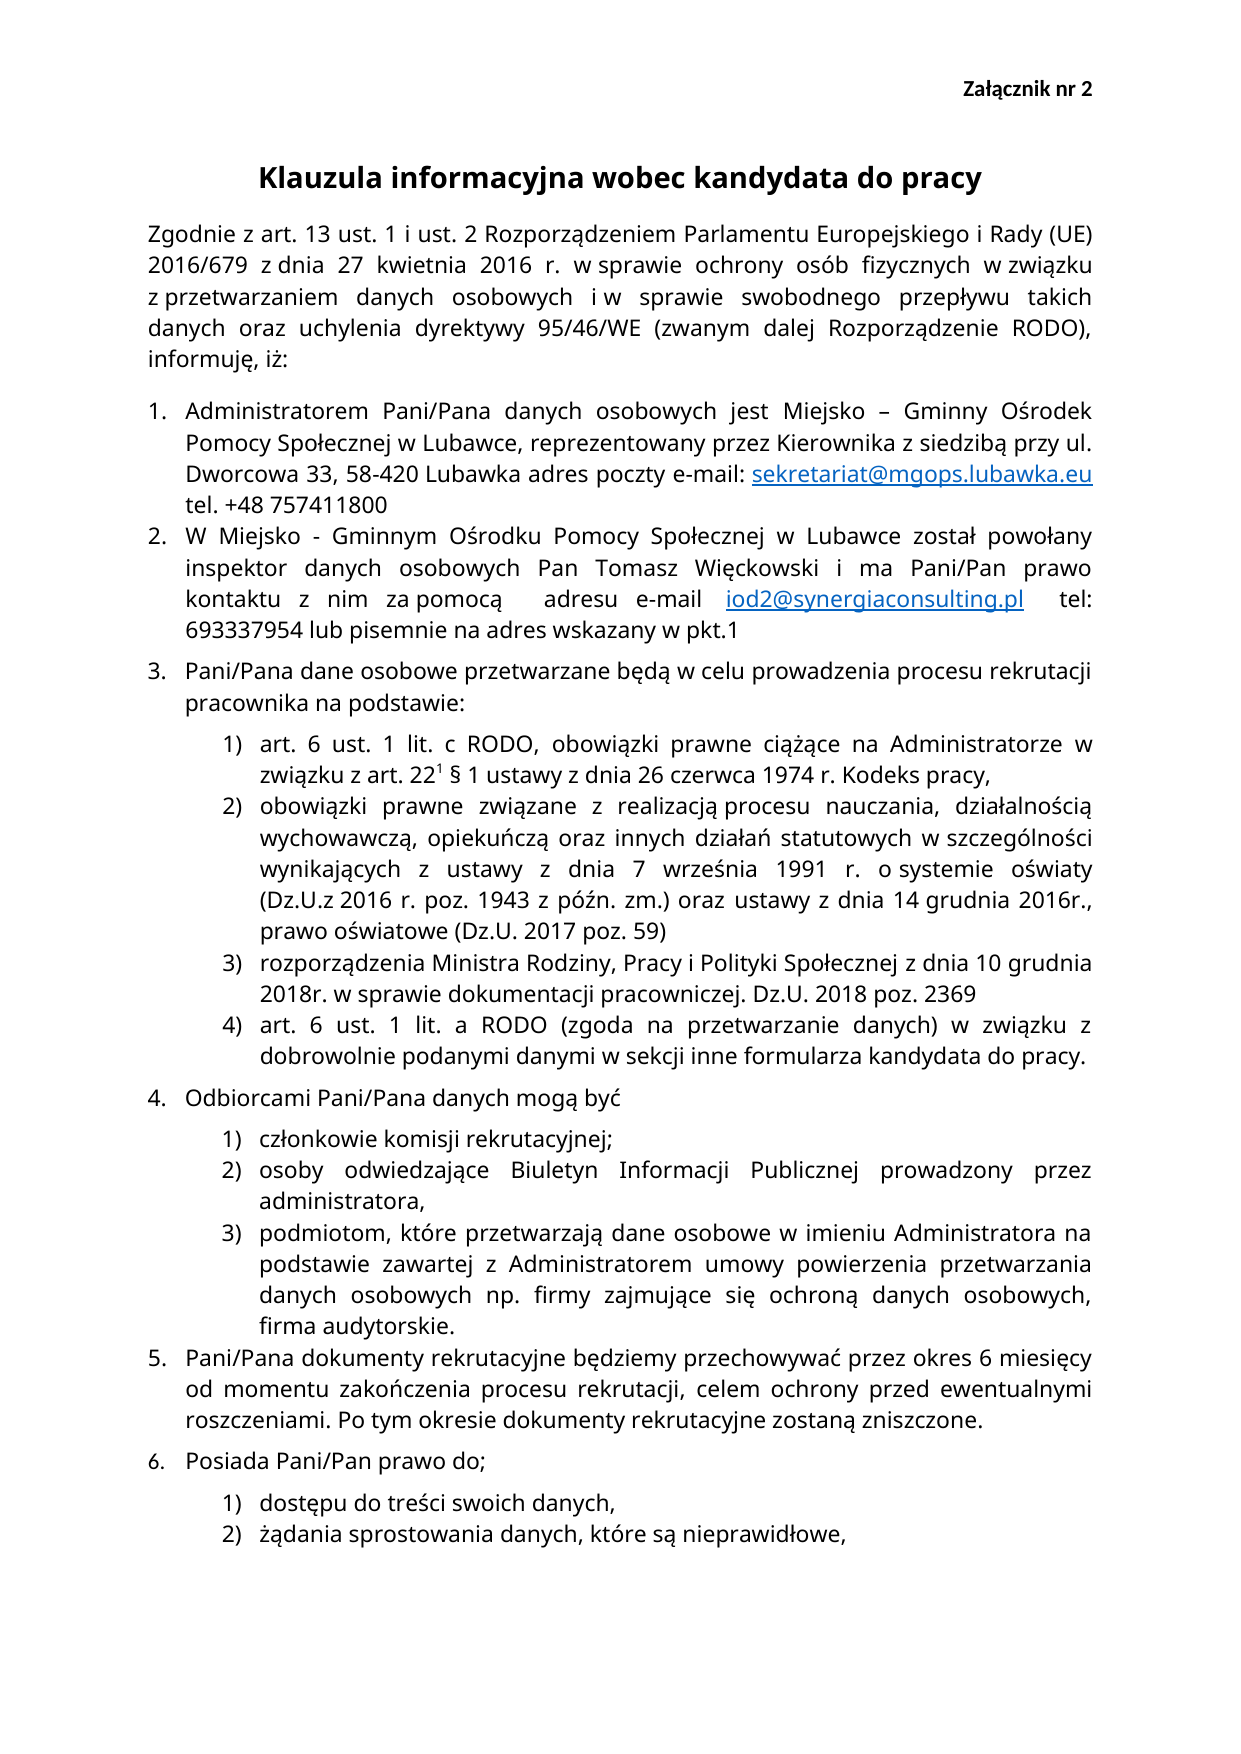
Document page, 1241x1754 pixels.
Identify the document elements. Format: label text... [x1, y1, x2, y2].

list Posiada Pani/Pan prawo do; [148, 1445, 1093, 1476]
list podmiotom, które przetwarzają dane osobowe w imieniu Administratora na podstawie zawartej z Administratorem umowy powierzenia przetwarzania danych osobowych np. firmy zajmujące się ochroną danych osobowych, firma audytorskie. [221, 1216, 1093, 1341]
list żądania sprostowania danych, które są nieprawidłowe, [222, 1518, 1093, 1549]
list rozporządzenia Ministra Rodziny, Pracy i Polityki Społecznej z dnia 10 grudnia 2018r. w sprawie dokumentacji pracowniczej. Dz.U. 2018 poz. 2369 [222, 946, 1093, 1009]
list art. 6 ust. 1 lit. c RODO, obowiązki prawne ciążące na Administratorze w związku z art. 221 § 1 ustawy z dnia 26 czerwca 1974 r. Kodeks pracy, [222, 728, 1093, 790]
list Pani/Pana dokumenty rekrutacyjne będziemy przechowywać przez okres 6 miesięcy od momentu zakończenia procesu rekrutacji, celem ochrony przed ewentualnymi roszczeniami. Po tym okresie dokumenty rekrutacyjne zostaną zniszczone. [148, 1341, 1093, 1435]
text Klauzula informacyjna wobec kandydata do pracy [148, 158, 1093, 197]
list dostępu do treści swoich danych, [222, 1486, 1093, 1518]
list Administratorem Pani/Pana danych osobowych jest Miejsko – Gminny Ośrodek Pomocy Społecznej w Lubawce, reprezentowany przez Kierownika z siedzibą przy ul. Dworcowa 33, 58-420 Lubawka adres poczty e-mail: sekretariat@mgops.lubawka.eu tel. +48 757411800 [148, 395, 1093, 520]
list art. 6 ust. 1 lit. a RODO (zgoda na przetwarzanie danych) w związku z dobrowolnie podanymi danymi w sekcji inne formularza kandydata do pracy. [222, 1009, 1093, 1071]
list Odbiorcami Pani/Pana danych mogą być [147, 1081, 1093, 1113]
text Zgodnie z art. 13 ust. 1 i ust. 2 Rozporządzeniem Parlamentu Europejskiego i Rady (UE) 2016/679 z dnia 27 kwietnia 2016 r. w sprawie ochrony osób fizycznych w związku z przetwarzaniem danych osobowych i w sprawie swobodnego przepływu takich danych oraz uchylenia dyrektywy 95/46/WE (zwanym dalej Rozporządzenie RODO), informuję, iż: [148, 218, 1093, 374]
list W Miejsko - Gminnym Ośrodku Pomocy Społecznej w Lubawce został powołany inspektor danych osobowych Pan Tomasz Więckowski i ma Pani/Pan prawo kontaktu z nim za pomocą adresu e-mail iod2@synergiaconsulting.pl tel: 693337954 lub pisemnie na adres wskazany w pkt.1 [148, 520, 1093, 645]
list obowiązki prawne związane z realizacją procesu nauczania, działalnością wychowawczą, opiekuńczą oraz innych działań statutowych w szczególności wynikających z ustawy z dnia 7 września 1991 r. o systemie oświaty (Dz.U.z 2016 r. poz. 1943 z późn. zm.) oraz ustawy z dnia 14 grudnia 2016r., prawo oświatowe (Dz.U. 2017 poz. 59) [222, 790, 1093, 946]
list członkowie komisji rekrutacyjnej; [221, 1123, 1093, 1154]
list Pani/Pana dane osobowe przetwarzane będą w celu prowadzenia procesu rekrutacji pracownika na podstawie: [147, 655, 1093, 718]
list osoby odwiedzające Biuletyn Informacji Publicznej prowadzony przez administratora, [221, 1154, 1093, 1216]
